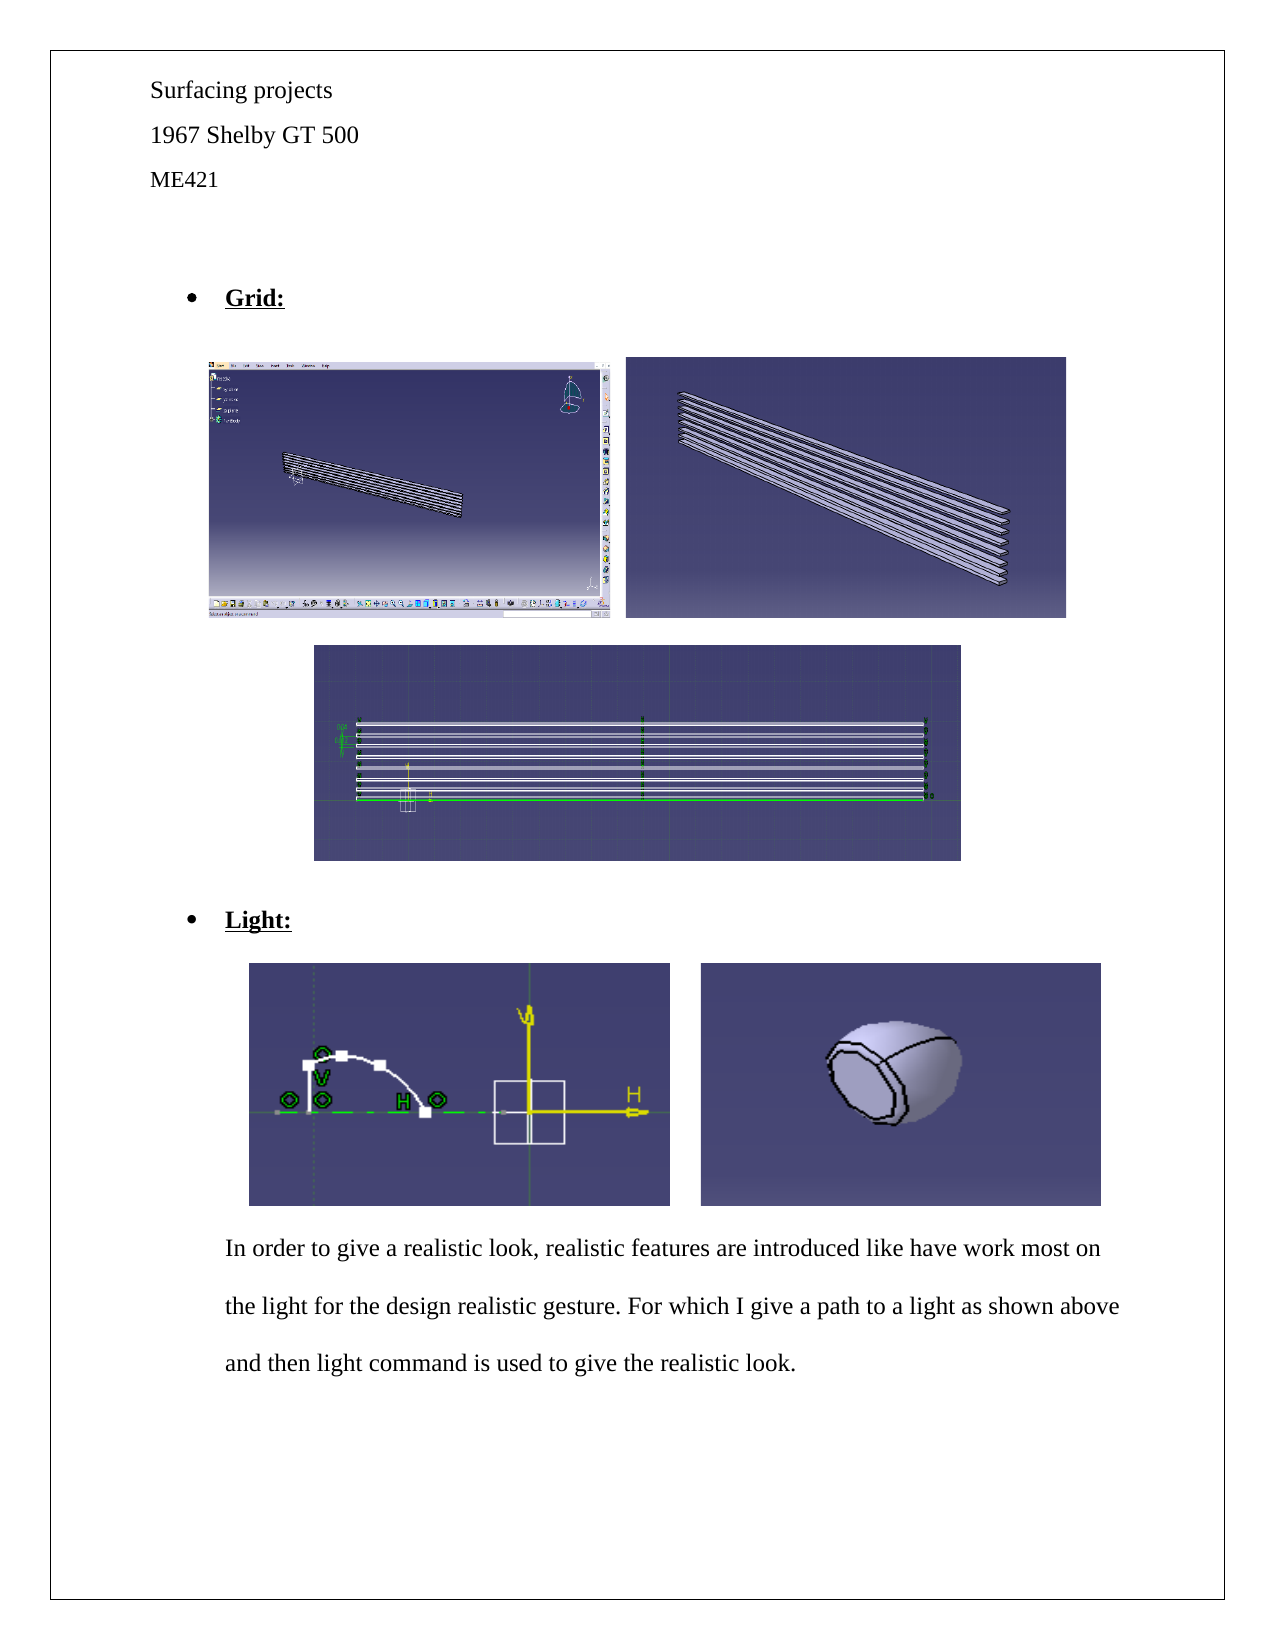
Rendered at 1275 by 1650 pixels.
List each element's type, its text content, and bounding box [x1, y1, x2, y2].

picture [625, 357, 1067, 618]
picture [314, 645, 961, 861]
list Light: [187, 906, 1125, 934]
list Grid: [187, 283, 1125, 312]
picture [700, 963, 1101, 1206]
picture [249, 963, 670, 1206]
list In order to give a realistic look, realistic features are introduced like have work most on the light for the design realistic gesture. For which I give a path to a light as shown above and then light command is used to give the realistic look. [225, 1233, 1125, 1377]
picture [208, 362, 611, 618]
